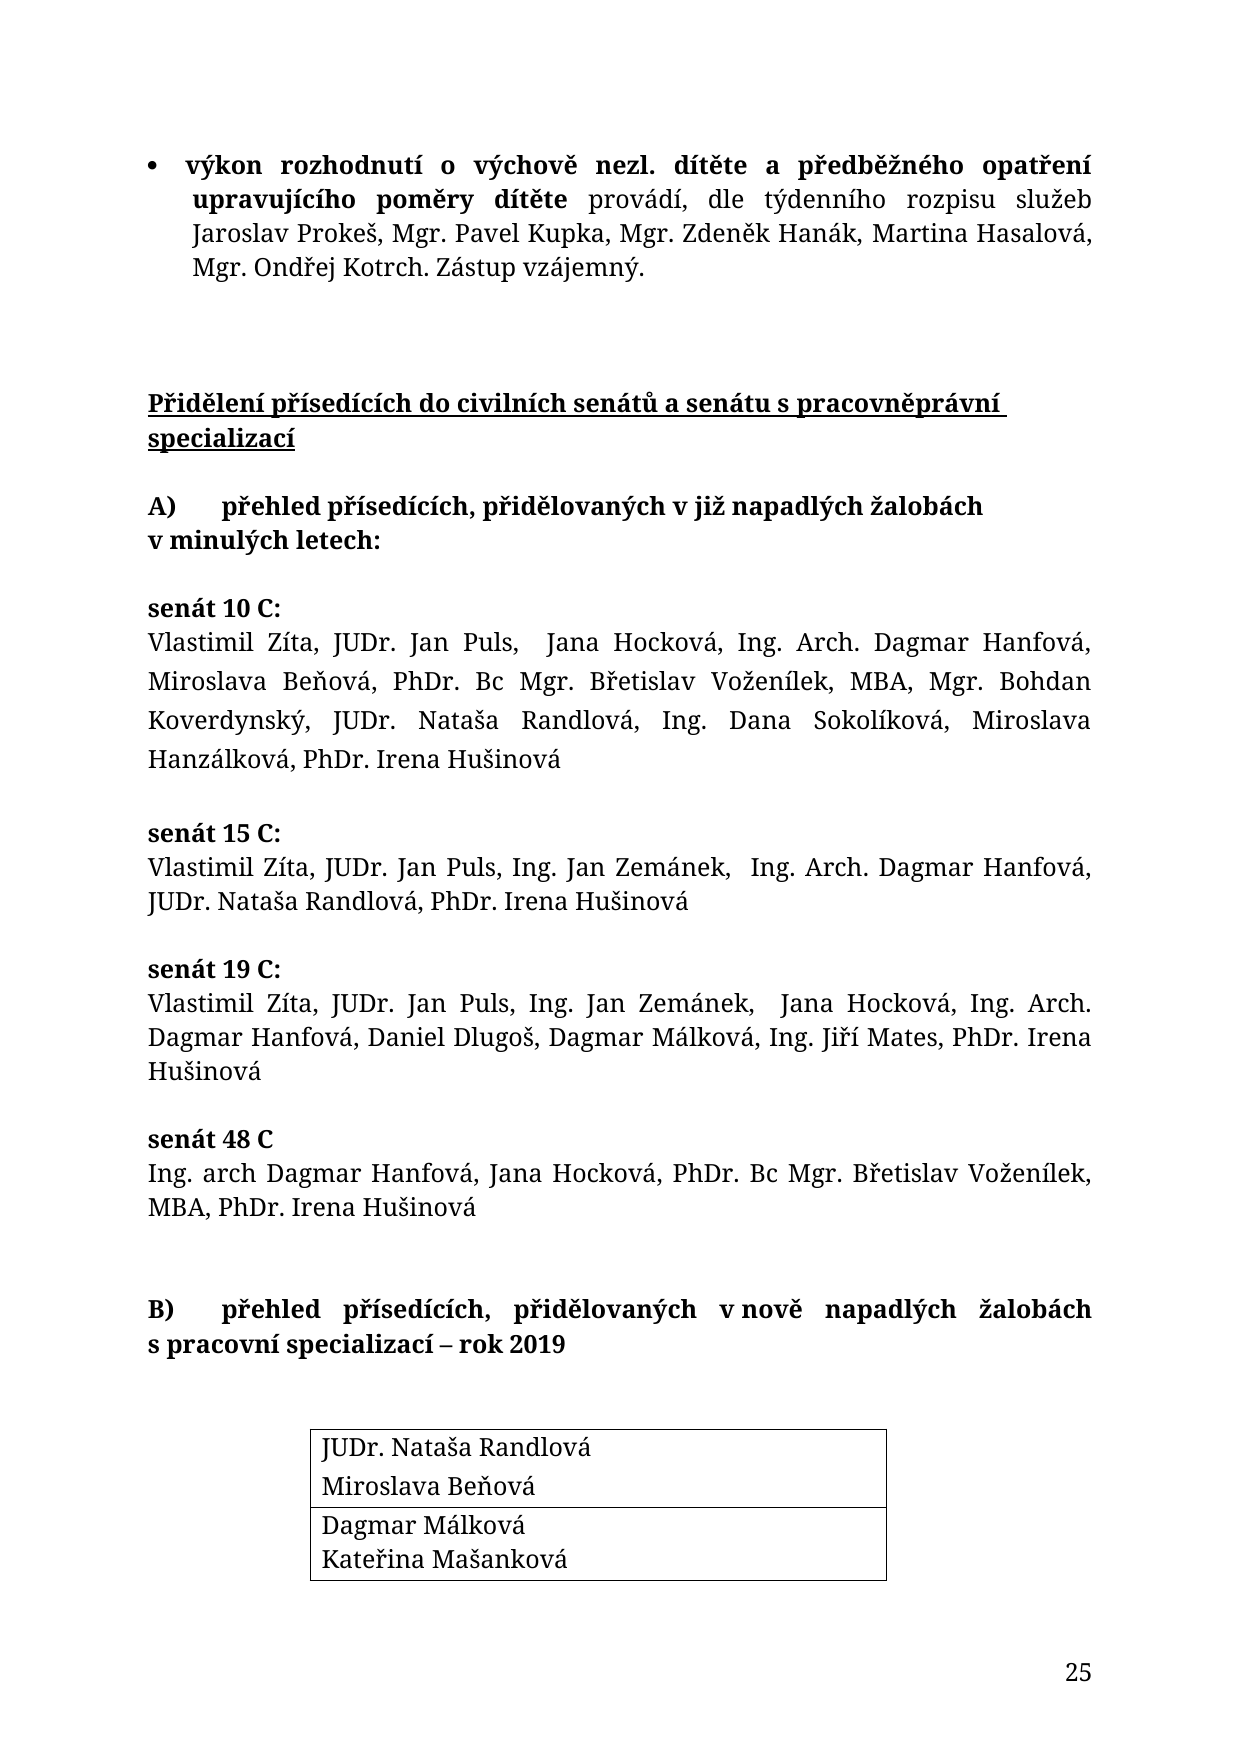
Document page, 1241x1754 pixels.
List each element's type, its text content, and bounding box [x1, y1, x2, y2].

text Přidělení přísedících do civilních senátů a senátu s pracovněprávní specializací [148, 386, 1092, 454]
text Vlastimil Zíta, JUDr. Jan Puls, Jana Hocková, Ing. Arch. Dagmar Hanfová, Miroslava Beňová, PhDr. Bc Mgr. Břetislav Voženílek, MBA, Mgr. Bohdan Koverdynský, JUDr. Nataša Randlová, Ing. Dana Sokolíková, Miroslava Hanzálková, PhDr. Irena Hušinová [148, 624, 1092, 776]
table_cell Dagmar Málková Kateřina Mašanková [311, 1508, 886, 1580]
text senát 48 C [148, 1122, 1092, 1156]
text Vlastimil Zíta, JUDr. Jan Puls, Ing. Jan Zemánek, Ing. Arch. Dagmar Hanfová, JUDr. Nataša Randlová, PhDr. Irena Hušinová [148, 849, 1092, 917]
list přehled přísedících, přidělovaných v nově napadlých žalobách s pracovní specializací – rok 2019 [148, 1292, 1092, 1360]
text Vlastimil Zíta, JUDr. Jan Puls, Ing. Jan Zemánek, Jana Hocková, Ing. Arch. Dagmar Hanfová, Daniel Dlugoš, Dagmar Málková, Ing. Jiří Mates, PhDr. Irena Hušinová [148, 986, 1092, 1088]
text senát 15 C: [148, 815, 1092, 849]
table_header JUDr. Nataša Randlová Miroslava Beňová [311, 1430, 886, 1507]
list přehled přísedících, přidělovaných v již napadlých žalobách v minulých letech: [148, 488, 1092, 556]
text Ing. arch Dagmar Hanfová, Jana Hocková, PhDr. Bc Mgr. Břetislav Voženílek, MBA, PhDr. Irena Hušinová [148, 1156, 1092, 1224]
list výkon rozhodnutí o výchově nezl. dítěte a předběžného opatření upravujícího poměry dítěte provádí, dle týdenního rozpisu služeb Jaroslav Prokeš, Mgr. Pavel Kupka, Mgr. Zdeněk Hanák, Martina Hasalová, Mgr. Ondřej Kotrch. Zástup vzájemný. [148, 148, 1092, 284]
text senát 19 C: [148, 952, 1092, 986]
text senát 10 C: [148, 591, 1092, 624]
